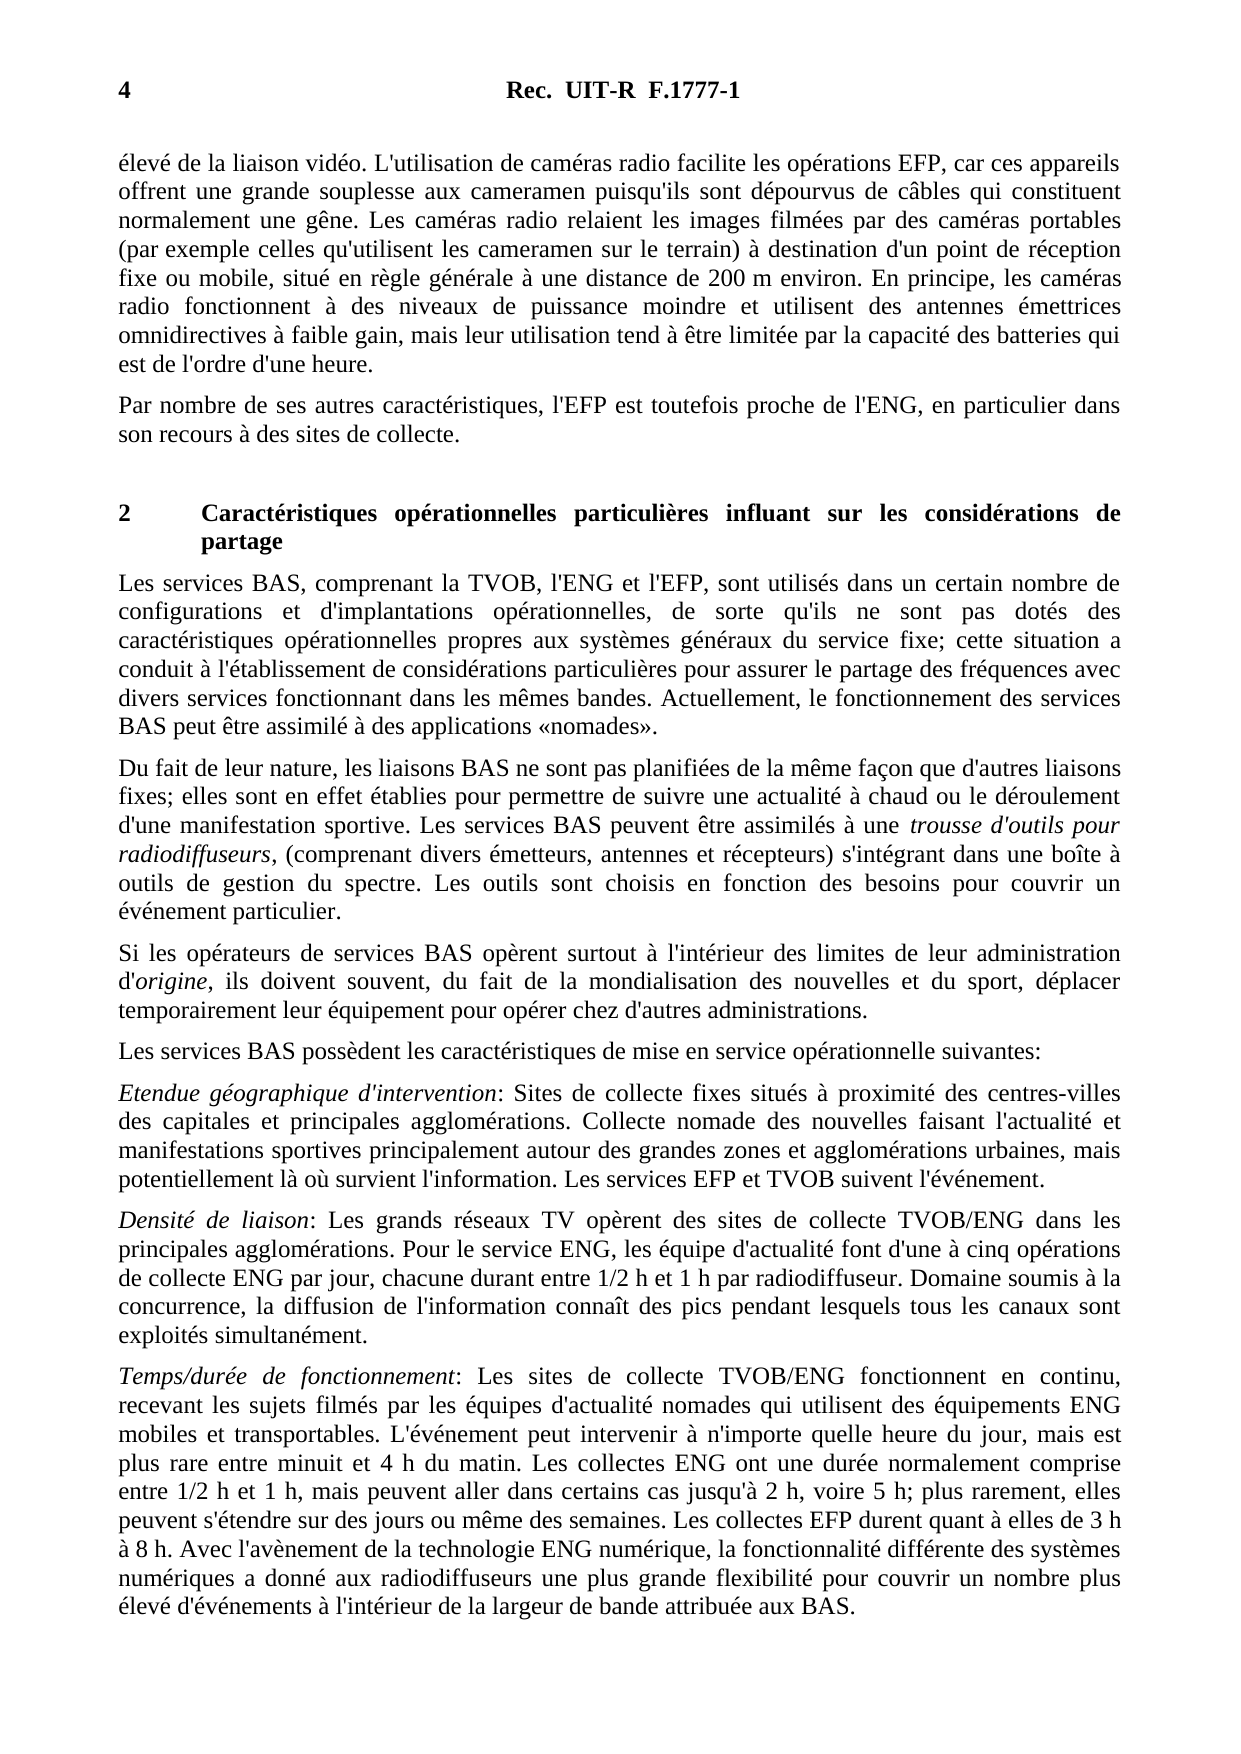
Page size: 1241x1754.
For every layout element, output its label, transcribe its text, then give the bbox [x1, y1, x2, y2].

subtitle 2 Caractéristiques opérationnelles particulières influant sur les considérations de partage [118, 498, 1122, 555]
text Temps/durée de fonctionnement: Les sites de collecte TVOB/ENG fonctionnent en continu, recevant les sujets filmés par les équipes d'actualité nomades qui utilisent des équipements ENG mobiles et transportables. L'événement peut intervenir à n'importe quelle heure du jour, mais est plus rare entre minuit et 4 h du matin. Les collectes ENG ont une durée normalement comprise entre 1/2 h et 1 h, mais peuvent aller dans certains cas jusqu'à 2 h, voire 5 h; plus rarement, elles peuvent s'étendre sur des jours ou même des semaines. Les collectes EFP durent quant à elles de 3 h à 8 h. Avec l'avènement de la technologie ENG numérique, la fonctionnalité différente des systèmes numériques a donné aux radiodiffuseurs une plus grande flexibilité pour couvrir un nombre plus élevé d'événements à l'intérieur de la largeur de bande attribuée aux BAS. [118, 1361, 1122, 1620]
text Si les opérateurs de services BAS opèrent surtout à l'intérieur des limites de leur administration d'origine, ils doivent souvent, du fait de la mondialisation des nouvelles et du sport, déplacer temporairement leur équipement pour opérer chez d'autres administrations. [118, 938, 1122, 1024]
text Les services BAS, comprenant la TVOB, l'ENG et l'EFP, sont utilisés dans un certain nombre de configurations et d'implantations opérationnelles, de sorte qu'ils ne sont pas dotés des caractéristiques opérationnelles propres aux systèmes généraux du service fixe; cette situation a conduit à l'établissement de considérations particulières pour assurer le partage des fréquences avec divers services fonctionnant dans les mêmes bandes. Actuellement, le fonctionnement des services BAS peut être assimilé à des applications «nomades». [118, 568, 1122, 740]
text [118, 148, 1122, 378]
text Par nombre de ses autres caractéristiques, l'EFP est toutefois proche de l'ENG, en particulier dans son recours à des sites de collecte. [118, 390, 1122, 448]
text Du fait de leur nature, les liaisons BAS ne sont pas planifiées de la même façon que d'autres liaisons fixes; elles sont en effet établies pour permettre de suivre une actualité à chaud ou le déroulement d'une manifestation sportive. Les services BAS peuvent être assimilés à une trousse d'outils pour radiodiffuseurs, (comprenant divers émetteurs, antennes et récepteurs) s'intégrant dans une boîte à outils de gestion du spectre. Les outils sont choisis en fonction des besoins pour couvrir un événement particulier. [118, 753, 1122, 925]
text Densité de liaison: Les grands réseaux TV opèrent des sites de collecte TVOB/ENG dans les principales agglomérations. Pour le service ENG, les équipe d'actualité font d'une à cinq opérations de collecte ENG par jour, chacune durant entre 1/2 h et 1 h par radiodiffuseur. Domaine soumis à la concurrence, la diffusion de l'information connaît des pics pendant lesquels tous les canaux sont exploités simultanément. [118, 1205, 1122, 1349]
text Etendue géographique d'intervention: Sites de collecte fixes situés à proximité des centres-villes des capitales et principales agglomérations. Collecte nomade des nouvelles faisant l'actualité et manifestations sportives principalement autour des grandes zones et agglomérations urbaines, mais potentiellement là où survient l'information. Les services EFP et TVOB suivent l'événement. [118, 1078, 1122, 1193]
text Les services BAS possèdent les caractéristiques de mise en service opérationnelle suivantes: [118, 1036, 1122, 1065]
